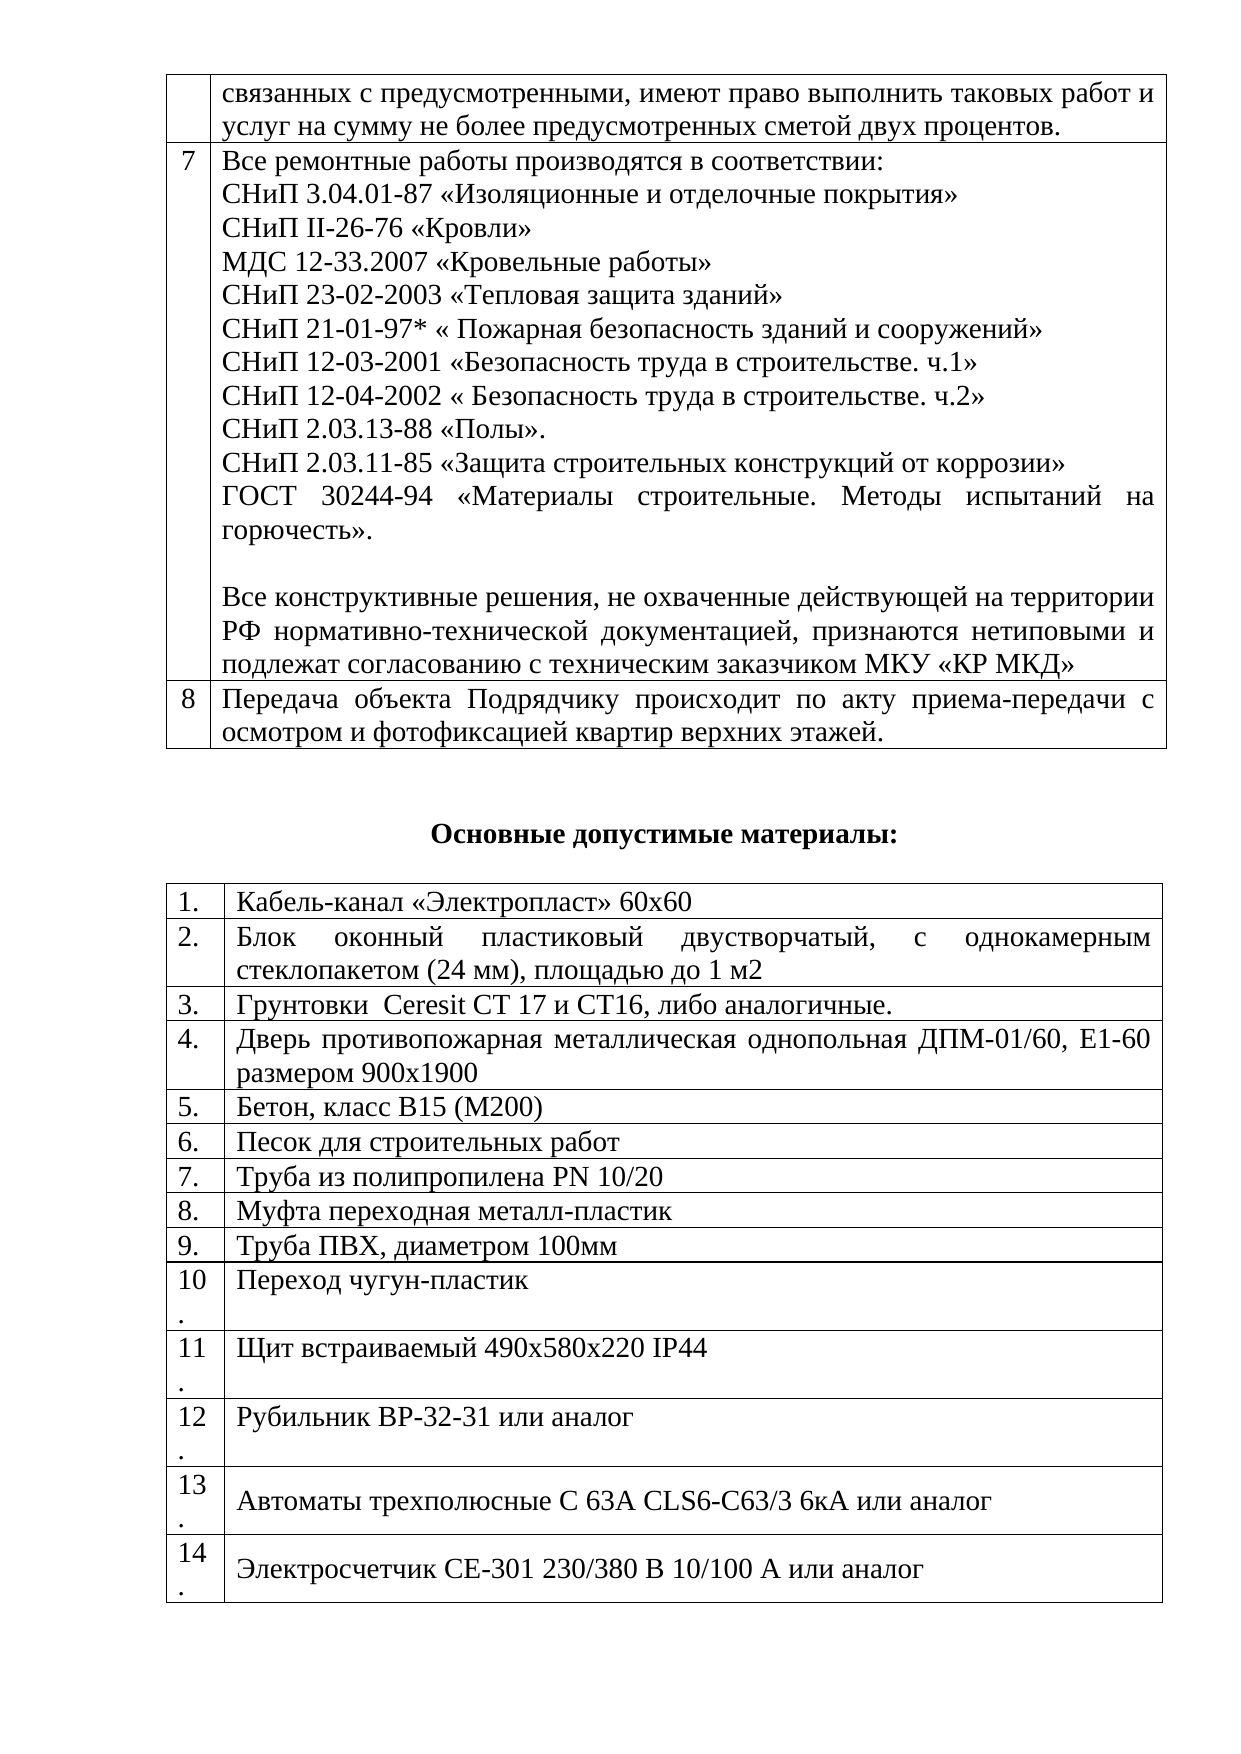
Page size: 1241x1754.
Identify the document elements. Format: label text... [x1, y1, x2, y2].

table_cell Дверь противопожарная металлическая однопольная ДПМ-01/60, Е1-60 размером 900х1900 [225, 1021, 1162, 1088]
table_cell 7 [167, 143, 210, 680]
table_cell 2. [167, 919, 224, 986]
table_header Кабель-канал «Электропласт» 60х60 [225, 884, 1162, 918]
table_cell Рубильник ВР-32-31 или аналог [225, 1399, 1162, 1466]
table_cell Переход чугун-пластик [225, 1263, 1162, 1329]
table_cell 11. [167, 1331, 224, 1398]
table_cell Грунтовки Ceresit CT 17 и СТ16, либо аналогичные. [225, 987, 1162, 1020]
table_cell Блок оконный пластиковый двустворчатый, с однокамерным стеклопакетом (24 мм), площадью до 1 м2 [225, 919, 1162, 986]
table_cell 5. [167, 1090, 224, 1123]
table_cell 3. [167, 987, 224, 1020]
table_cell 6. [167, 1124, 224, 1158]
table_cell 13. [167, 1467, 224, 1534]
table_header 1. [167, 884, 224, 918]
table_cell Передача объекта Подрядчику происходит по акту приема-передачи с осмотром и фотофиксацией квартир верхних этажей. [211, 681, 1166, 748]
table_cell Электросчетчик СЕ-301 230/380 В 10/100 А или аналог [225, 1535, 1162, 1602]
table_cell 6 [167, 75, 210, 142]
table_cell 12. [167, 1399, 224, 1466]
table_cell Муфта переходная металл-пластик [225, 1193, 1162, 1227]
table_cell Труба из полипропилена PN 10/20 [225, 1159, 1162, 1192]
table_cell 7. [167, 1159, 224, 1192]
text Основные допустимые материалы: [177, 816, 1152, 849]
table_cell 4. [167, 1021, 224, 1088]
table_cell Бетон, класс В15 (М200) [225, 1090, 1162, 1123]
table_cell 8. [167, 1193, 224, 1227]
table_cell Все ремонтные работы производятся в соответствии: СНиП 3.04.01-87 «Изоляционные и отделочные покрытия» СНиП II-26-76 «Кровли» МДС 12-33.2007 «Кровельные работы» СНиП 23-02-2003 «Тепловая защита зданий» СНиП 21-01-97* « Пожарная безопасность зданий и сооружений» СНиП 12-03-2001 «Безопасность труда в строительстве. ч.1» СНиП 12-04-2002 « Безопасность труда в строительстве. ч.2» СНиП 2.03.13-88 «Полы». СНиП 2.03.11-85 «Защита строительных конструкций от коррозии» ГОСТ 30244-94 «Материалы строительные. Методы испытаний на горючесть». Все конструктивные решения, не охваченные действующей на территории РФ нормативно-технической документацией, признаются нетиповыми и подлежат согласованию с техническим заказчиком МКУ «КР МКД» [211, 143, 1166, 680]
table_cell 14. [167, 1535, 224, 1602]
table_cell Автоматы трехполюсные C 63А CLS6-C63/3 6кА или аналог [225, 1467, 1162, 1534]
table_cell 9. [167, 1228, 224, 1261]
table_cell 10. [167, 1263, 224, 1329]
table_cell Щит встраиваемый 490х580х220 IP44 [225, 1331, 1162, 1398]
table_cell Труба ПВХ, диаметром 100мм [225, 1228, 1162, 1261]
table_cell Песок для строительных работ [225, 1124, 1162, 1158]
table_cell 8 [167, 681, 210, 748]
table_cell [211, 75, 1166, 142]
